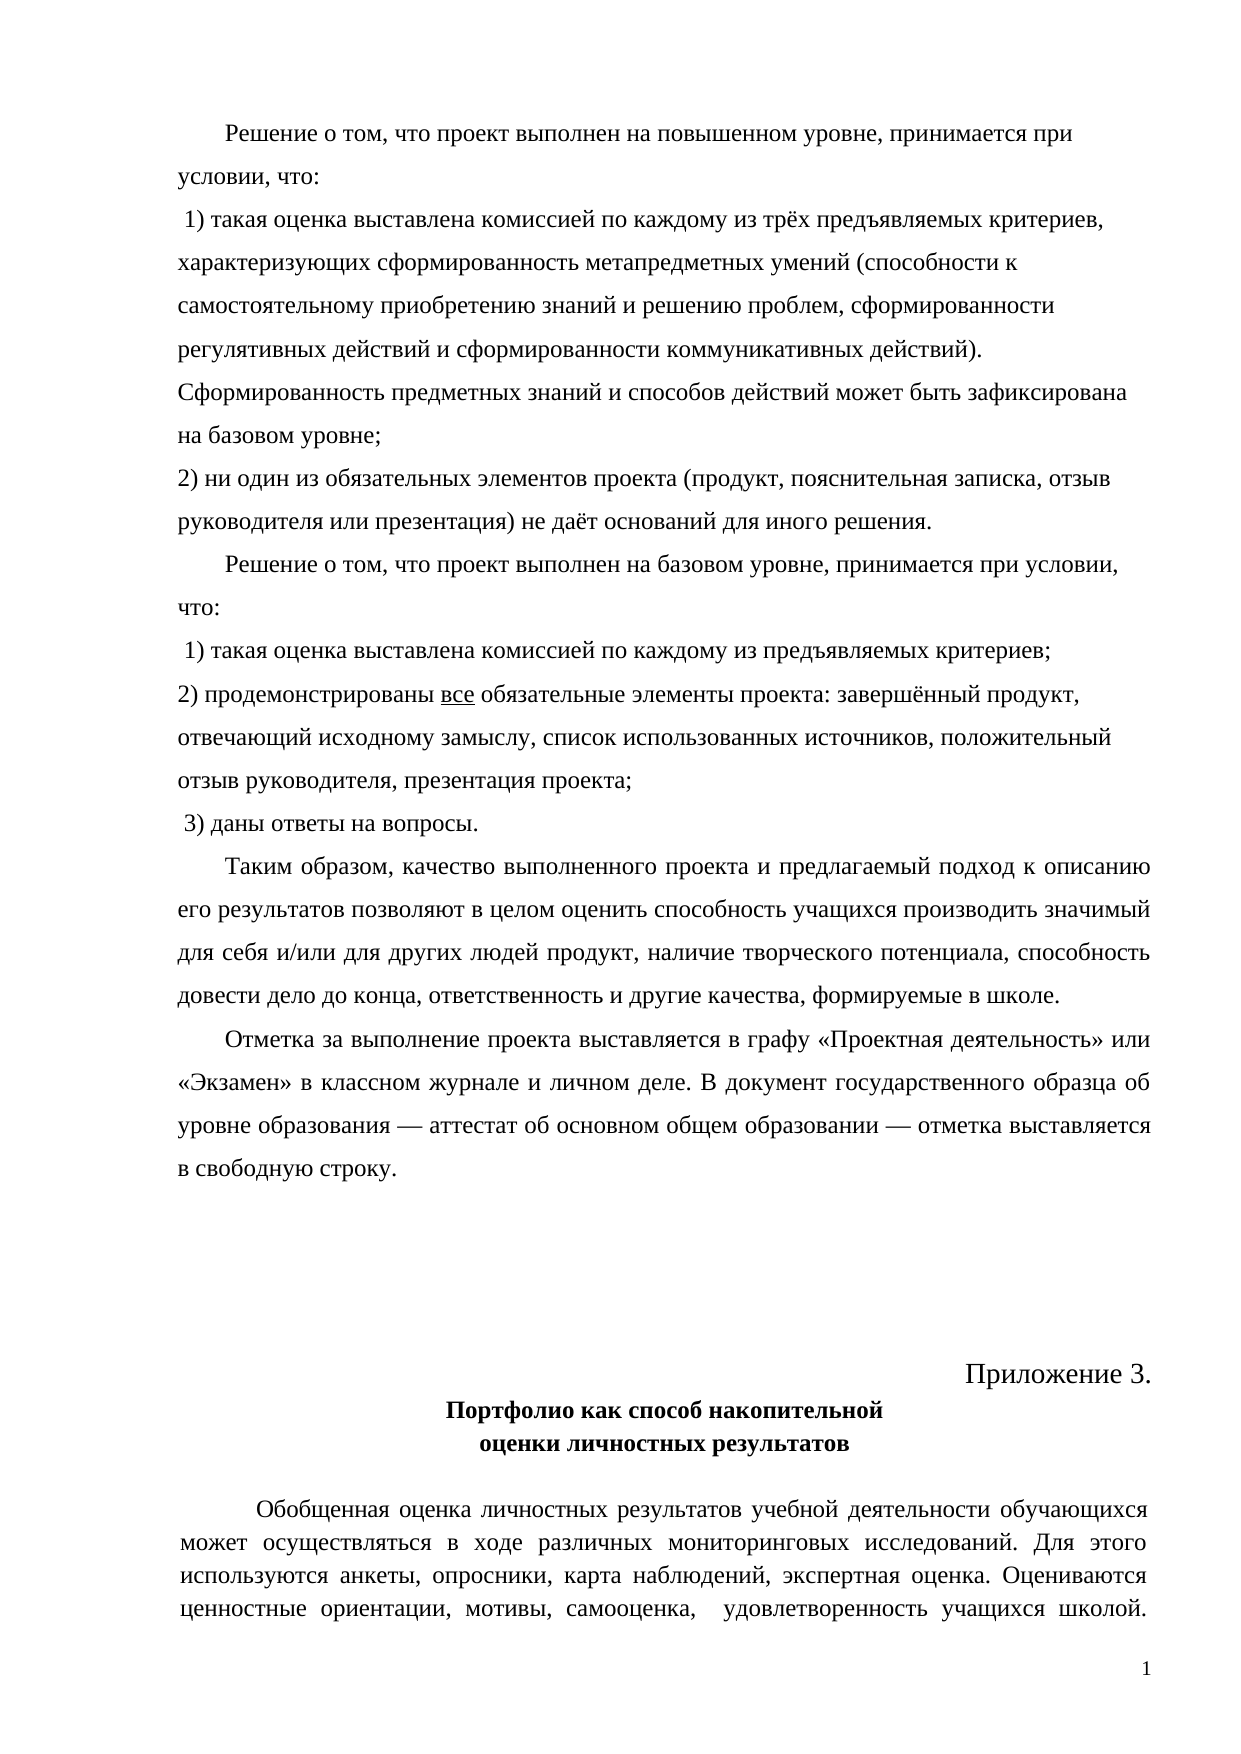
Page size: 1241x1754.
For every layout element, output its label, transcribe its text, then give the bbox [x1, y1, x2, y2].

text оценки личностных результатов [177, 1428, 1152, 1457]
text Приложение 3. [177, 1356, 1152, 1390]
text Решение о том, что проект выполнен на базовом уровне, принимается при условии, что: 1) такая оценка выставлена комиссией по каждому из предъявляемых критериев; 2) продемонстрированы все обязательные элементы проекта: завершённый продукт, отвечающий исходному замыслу, список использованных источников, положительный отзыв руководителя, презентация проекта; 3) даны ответы на вопросы. [177, 549, 1152, 837]
text Решение о том, что проект выполнен на повышенном уровне, принимается при условии, что: 1) такая оценка выставлена комиссией по каждому из трёх предъявляемых критериев, характеризующих сформированность метапредметных умений (способности к самостоятельному приобретению знаний и решению проблем, сформированности регулятивных действий и сформированности коммуникативных действий). Сформированность предметных знаний и способов действий может быть зафиксирована на базовом уровне; 2) ни один из обязательных элементов проекта (продукт, пояснительная записка, отзыв руководителя или презентация) не даёт оснований для иного решения. [177, 118, 1152, 535]
text Отметка за выполнение проекта выставляется в графу «Проектная деятельность» или «Экзамен» в классном журнале и личном деле. В документ государственного образца об уровне образования — аттестат об основном общем образовании — отметка выставляется в свободную строку. [177, 1024, 1152, 1182]
text Таким образом, качество выполненного проекта и предлагаемый подход к описанию его результатов позволяют в целом оценить способность учащихся производить значимый для себя и/или для других людей продукт, наличие творческого потенциала, способность довести дело до конца, ответственность и другие качества, формируемые в школе. [177, 851, 1152, 1009]
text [180, 1494, 1148, 1622]
text Портфолио как способ накопительной [177, 1395, 1152, 1423]
